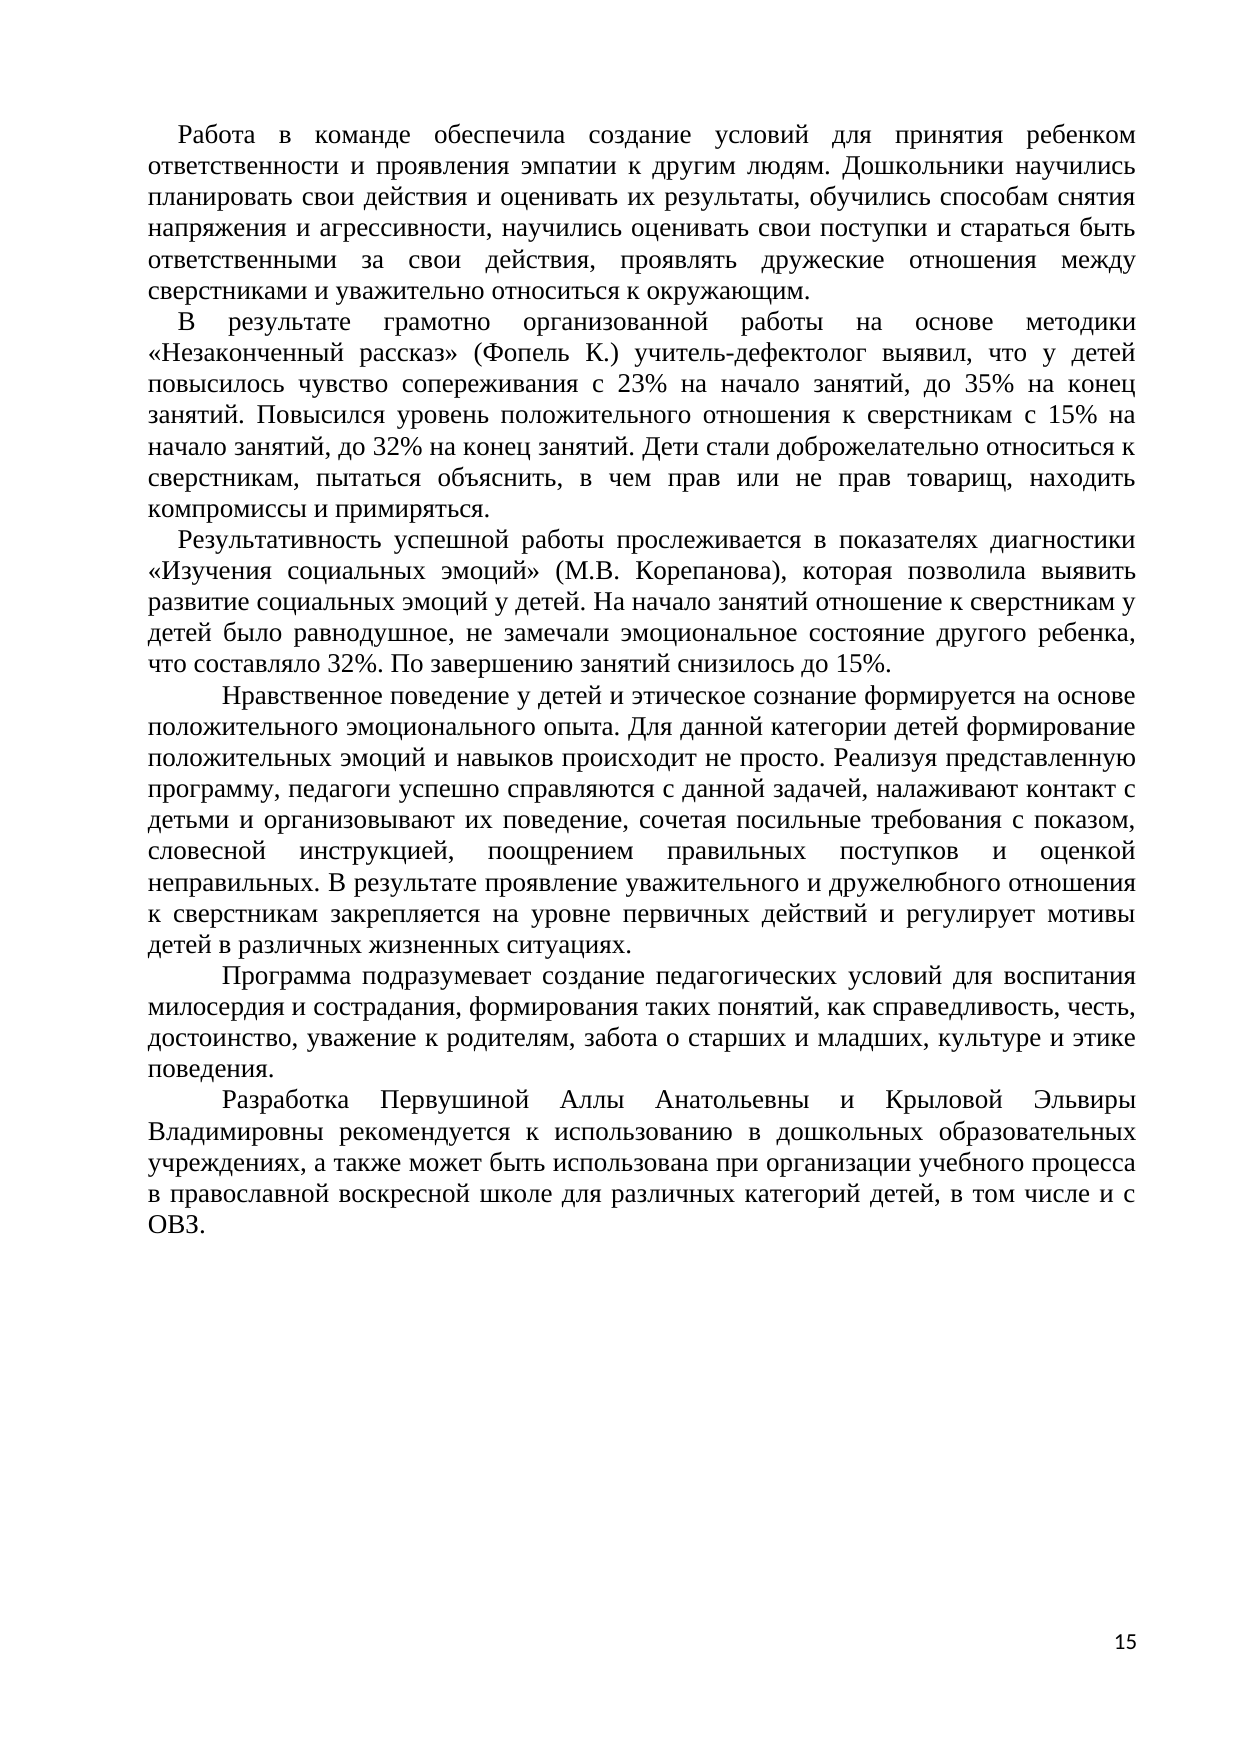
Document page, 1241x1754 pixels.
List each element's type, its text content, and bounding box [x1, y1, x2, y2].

text Программа подразумевает создание педагогических условий для воспитания милосердия и сострадания, формирования таких понятий, как справедливость, честь, достоинство, уважение к родителям, забота о старших и младших, культуре и этике поведения. [148, 959, 1137, 1084]
text Нравственное поведение у детей и этическое сознание формируется на основе положительного эмоционального опыта. Для данной категории детей формирование положительных эмоций и навыков происходит не просто. Реализуя представленную программу, педагоги успешно справляются с данной задачей, налаживают контакт с детьми и организовывают их поведение, сочетая посильные требования с показом, словесной инструкцией, поощрением правильных поступков и оценкой неправильных. В результате проявление уважительного и дружелюбного отношения к сверстникам закрепляется на уровне первичных действий и регулирует мотивы детей в различных жизненных ситуациях. [148, 679, 1137, 959]
text В результате грамотно организованной работы на основе методики «Незаконченный рассказ» (Фопель К.) учитель-дефектолог выявил, что у детей повысилось чувство сопереживания с 23% на начало занятий, до 35% на конец занятий. Повысился уровень положительного отношения к сверстникам с 15% на начало занятий, до 32% на конец занятий. Дети стали доброжелательно относиться к сверстникам, пытаться объяснить, в чем прав или не прав товарищ, находить компромиссы и примиряться. [148, 305, 1137, 523]
text Работа в команде обеспечила создание условий для принятия ребенком ответственности и проявления эмпатии к другим людям. Дошкольники научились планировать свои действия и оценивать их результаты, обучились способам снятия напряжения и агрессивности, научились оценивать свои поступки и стараться быть ответственными за свои действия, проявлять дружеские отношения между сверстниками и уважительно относиться к окружающим. [148, 118, 1137, 305]
text Результативность успешной работы прослеживается в показателях диагностики «Изучения социальных эмоций» (М.В. Корепанова), которая позволила выявить развитие социальных эмоций у детей. На начало занятий отношение к сверстникам у детей было равнодушное, не замечали эмоциональное состояние другого ребенка, что составляло 32%. По завершению занятий снизилось до 15%. [148, 523, 1137, 679]
text Разработка Первушиной Аллы Анатольевны и Крыловой Эльвиры Владимировны рекомендуется к использованию в дошкольных образовательных учреждениях, а также может быть использована при организации учебного процесса в православной воскресной школе для различных категорий детей, в том числе и с ОВЗ. [148, 1084, 1137, 1239]
